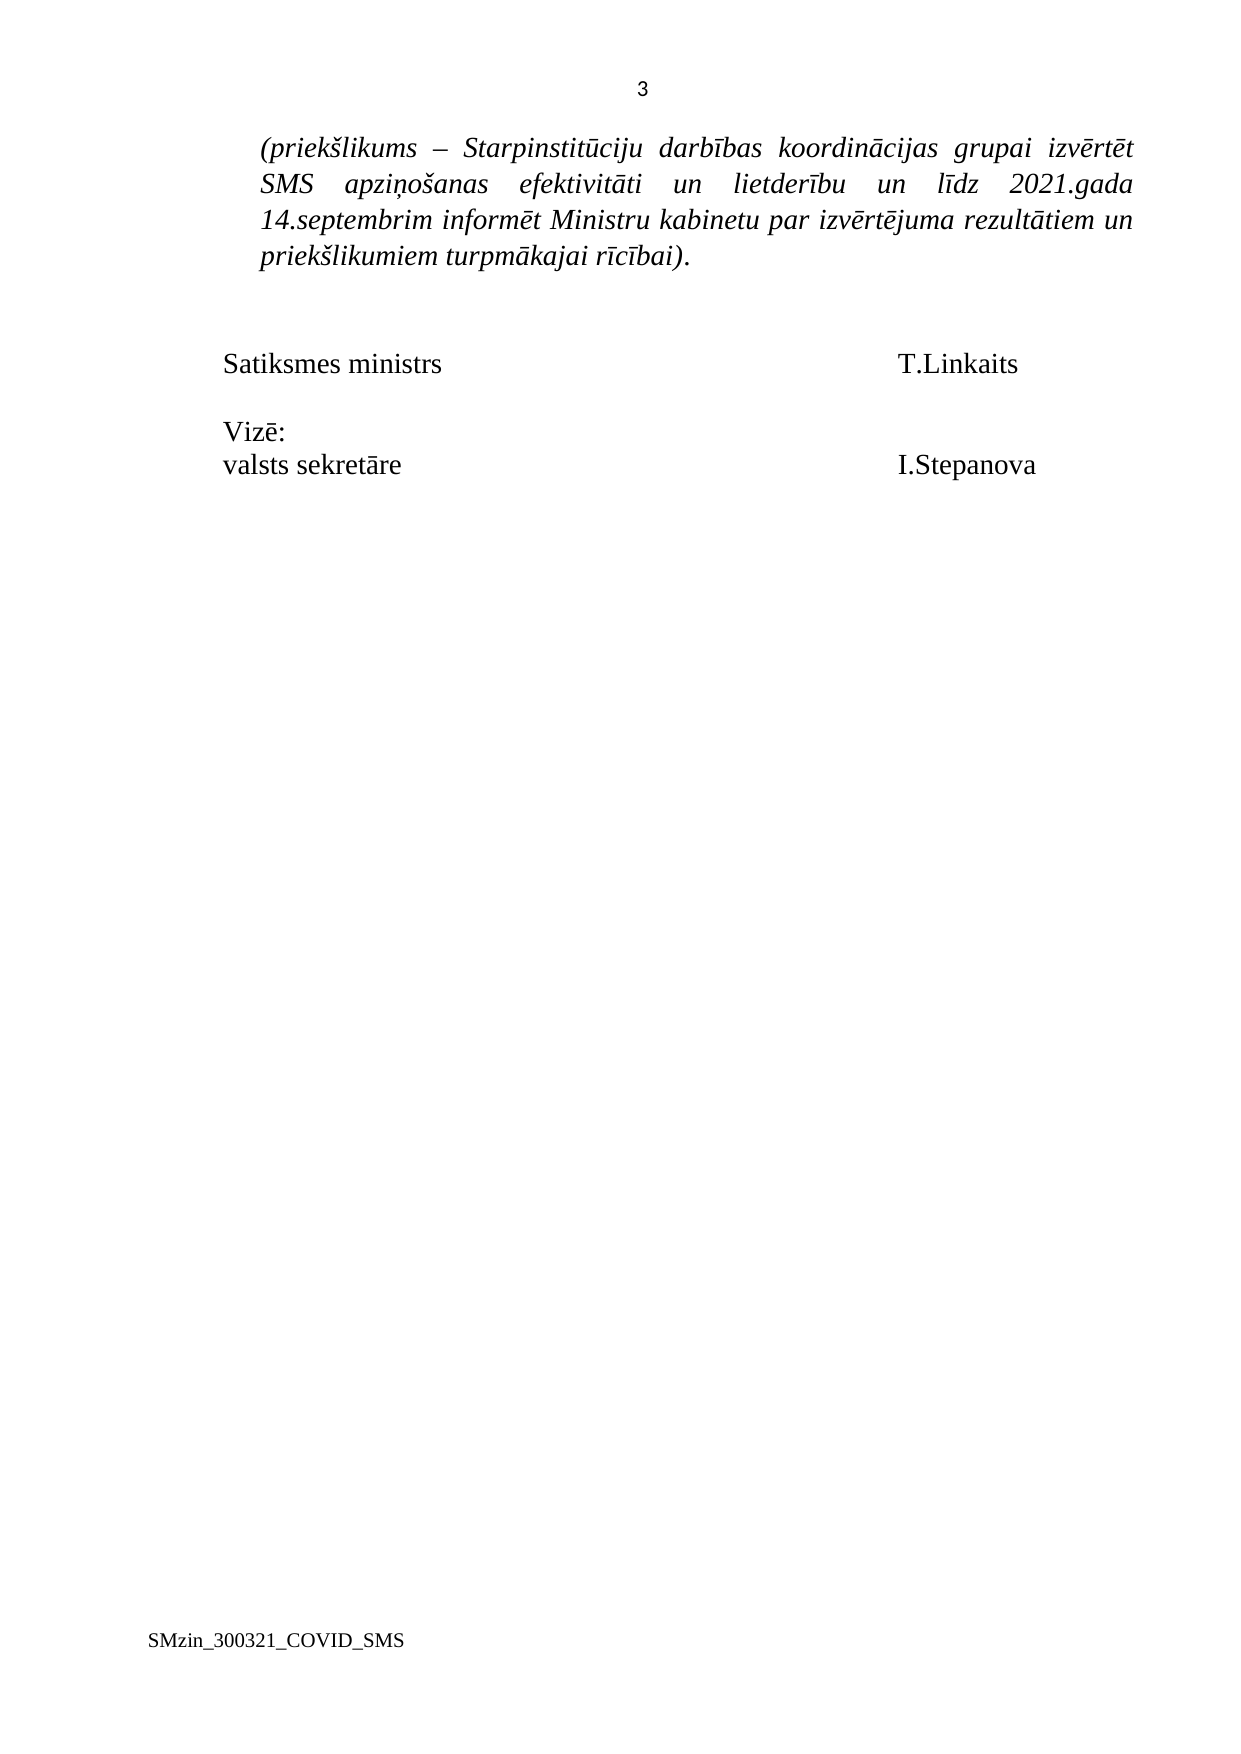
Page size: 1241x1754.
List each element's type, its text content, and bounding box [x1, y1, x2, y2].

list (priekšlikums – Starpinstitūciju darbības koordinācijas grupai izvērtēt SMS apziņošanas efektivitāti un lietderību un līdz 2021.gada 14.septembrim informēt Ministru kabinetu par izvērtējuma rezultātiem un priekšlikumiem turpmākajai rīcībai). [260, 130, 1137, 272]
text Satiksmes ministrs T.Linkaits [148, 347, 1137, 380]
text valsts sekretāre I.Stepanova [223, 447, 1137, 481]
text Vizē: [223, 414, 1137, 447]
